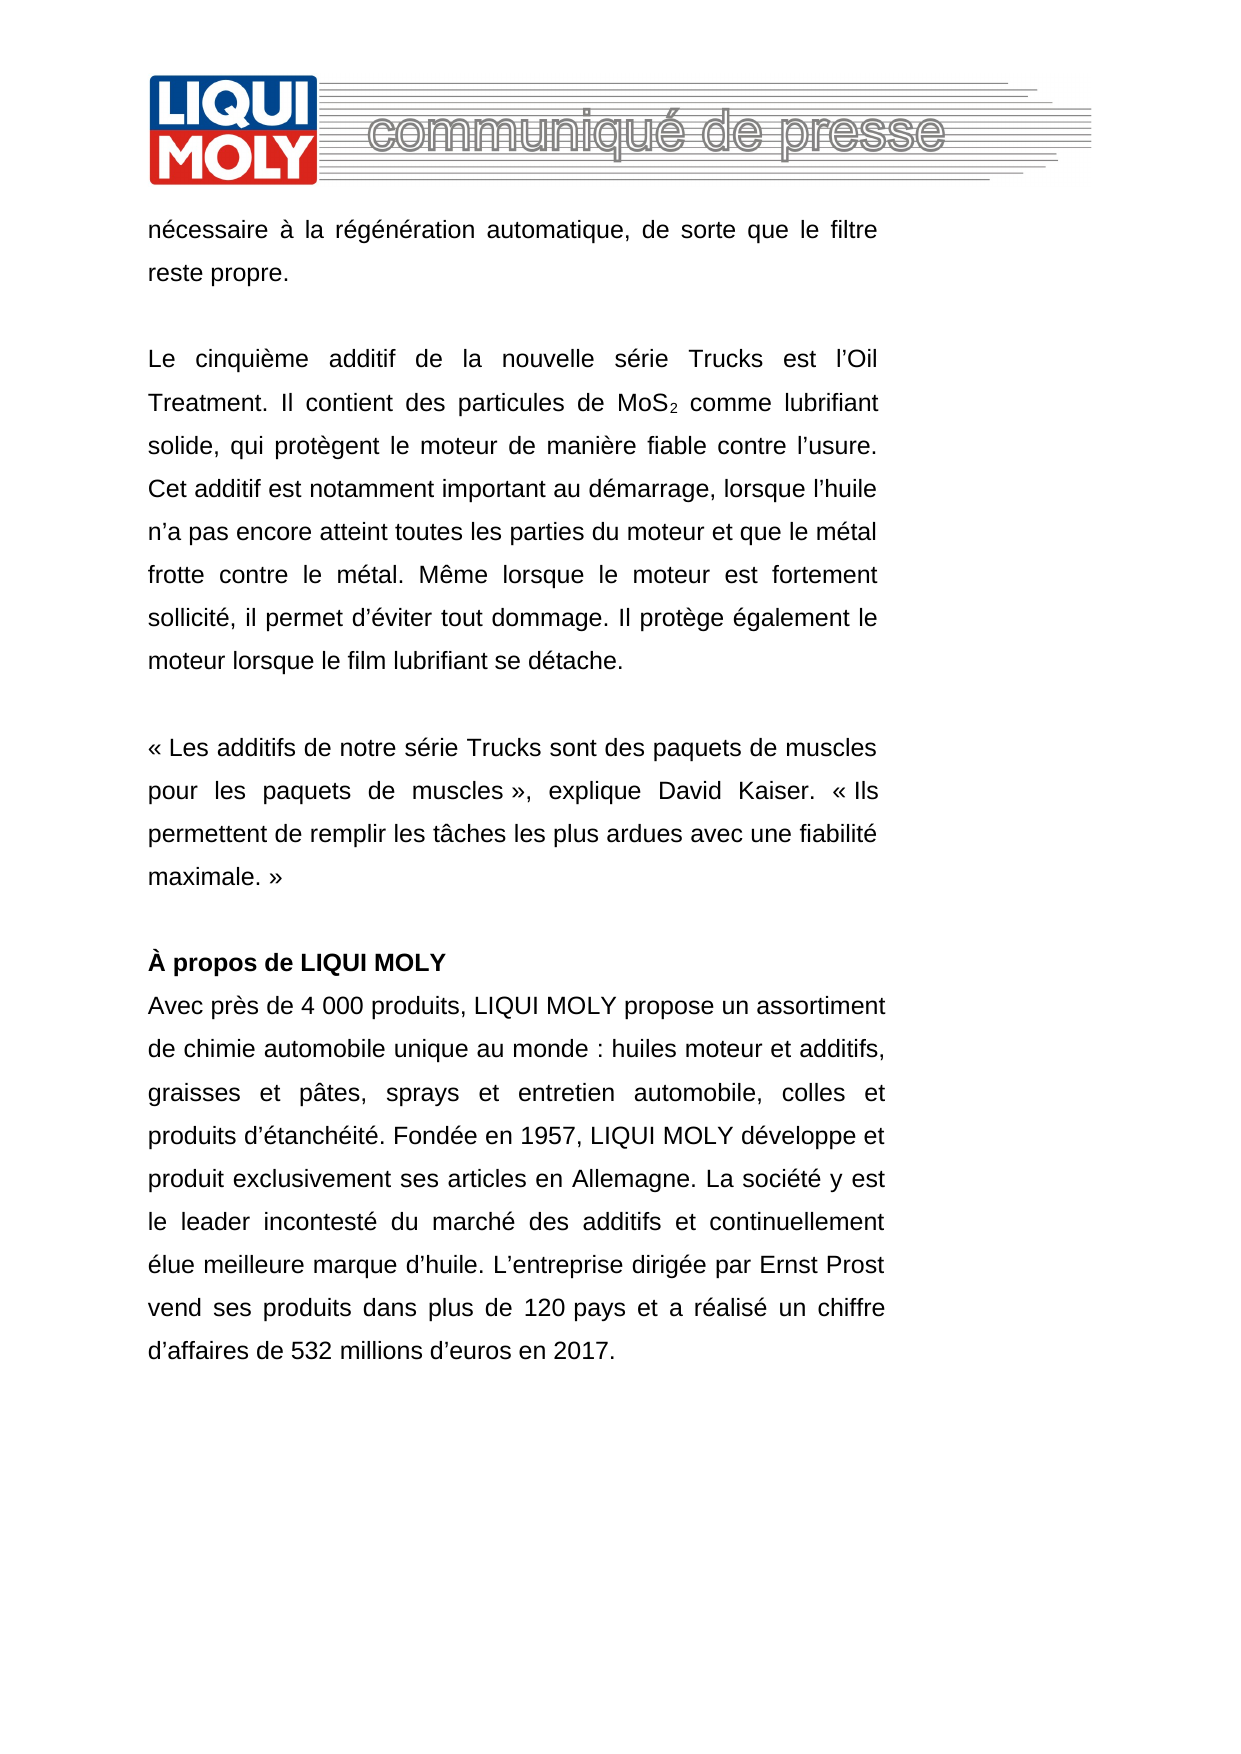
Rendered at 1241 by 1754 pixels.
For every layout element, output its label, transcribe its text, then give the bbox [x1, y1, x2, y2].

text « Les additifs de notre série Trucks sont des paquets de muscles pour les paquets de muscles », explique David Kaiser. « Ils permettent de remplir les tâches les plus ardues avec une fiabilité maximale. » [148, 732, 879, 891]
text Avec près de 4 000 produits, LIQUI MOLY propose un assortiment de chimie automobile unique au monde : huiles moteur et additifs, graisses et pâtes, sprays et entretien automobile, colles et produits d’étanchéité. Fondée en 1957, LIQUI MOLY développe et produit exclusivement ses articles en Allemagne. La société y est le leader incontesté du marché des additifs et continuellement élue meilleure marque d’huile. L’entreprise dirigée par Ernst Prost vend ses produits dans plus de 120 pays et a réalisé un chiffre d’affaires de 532 millions d’euros en 2017. [148, 991, 886, 1365]
text Le cinquième additif de la nouvelle série Trucks est l’Oil Treatment. Il contient des particules de MoS2 comme lubrifiant solide, qui protègent le moteur de manière fiable contre l’usure. Cet additif est notamment important au démarrage, lorsque l’huile n’a pas encore atteint toutes les parties du moteur et que le métal frotte contre le métal. Même lorsque le moteur est fortement sollicité, il permet d’éviter tout dommage. Il protège également le moteur lorsque le film lubrifiant se détache. [148, 344, 879, 675]
text À propos de LIQUI MOLY [148, 948, 901, 977]
picture [147, 73, 1092, 187]
